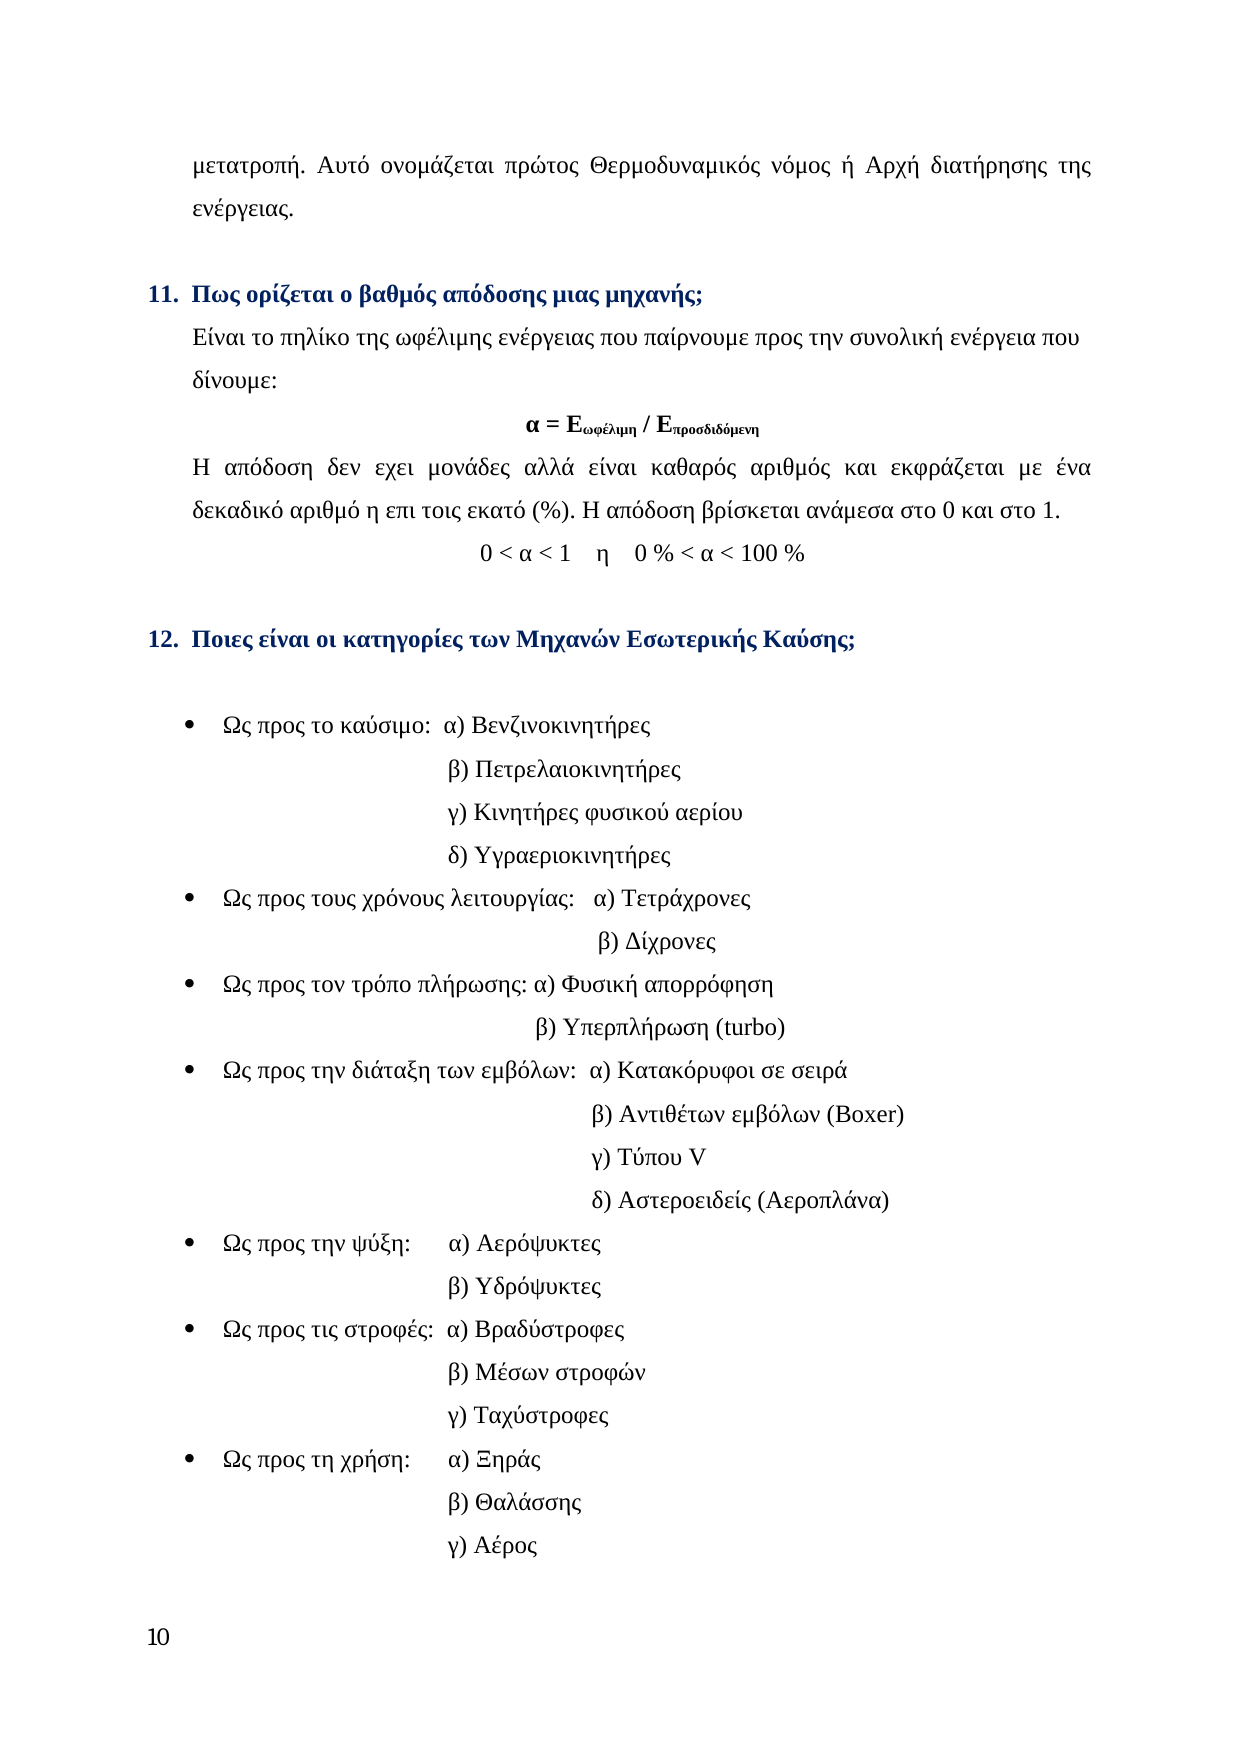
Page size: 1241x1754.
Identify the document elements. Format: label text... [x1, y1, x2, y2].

list Ως προς την διάταξη των εμβόλων: α) Κατακόρυφοι σε σειρά [185, 1056, 1092, 1084]
list β) Μέσων στροφών [335, 1357, 1092, 1386]
text γ) Ταχύστροφες [335, 1401, 1092, 1429]
text Η απόδοση δεν εχει μονάδες αλλά είναι καθαρός αριθμός και εκφράζεται με ένα δεκαδικό αριθμό η επι τοις εκατό (%). Η απόδοση βρίσκεται ανάμεσα στο 0 και στο 1. [192, 452, 1092, 524]
list Ως προς τις στροφές: α) Βραδύστροφες [185, 1314, 1092, 1343]
text δ) Υγραεριοκινητήρες [448, 840, 1092, 869]
text 12. Ποιες είναι οι κατηγορίες των Μηχανών Εσωτερικής Καύσης; [148, 624, 1092, 653]
text α = Εωφέλιμη / Επροσδιδόμενη [192, 409, 1092, 437]
text β) Δίχρονες [523, 926, 1092, 955]
text β) Πετρελαιοκινητήρες [373, 754, 1092, 782]
text β) Υδρόψυκτες [373, 1271, 1092, 1300]
list Ως προς τη χρήση: α) Ξηράς [185, 1444, 1092, 1472]
list Ως προς τους χρόνους λειτουργίας: α) Τετράχρονες [185, 883, 1092, 912]
text 11. Πως ορίζεται ο βαθμός απόδοσης μιας μηχανής; [148, 279, 1092, 308]
text Είναι το πηλίκο της ωφέλιμης ενέργειας που παίρνουμε προς την συνολική ενέργεια που δίνουμε: [192, 322, 1092, 394]
text γ) Τύπου V [485, 1142, 1092, 1171]
list Ως προς την ψύξη: α) Αερόψυκτες [185, 1228, 1092, 1257]
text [192, 150, 1092, 222]
text 0 < α < 1 η 0 % < α < 100 % [192, 538, 1092, 567]
text δ) Αστεροειδείς (Αεροπλάνα) [485, 1185, 1092, 1214]
text β) Υπερπλήρωση (turbo) [448, 1012, 1092, 1041]
list γ) Αέρος [448, 1530, 1092, 1559]
text γ) Κινητήρες φυσικού αερίου [373, 797, 1092, 826]
text β) Αντιθέτων εμβόλων (Βoxer) [523, 1099, 1092, 1127]
text β) Θαλάσσης [373, 1487, 1092, 1516]
list Ως προς το καύσιμο: α) Βενζινοκινητήρες [185, 711, 1092, 739]
list Ως προς τον τρόπο πλήρωσης: α) Φυσική απορρόφηση [185, 969, 1092, 998]
